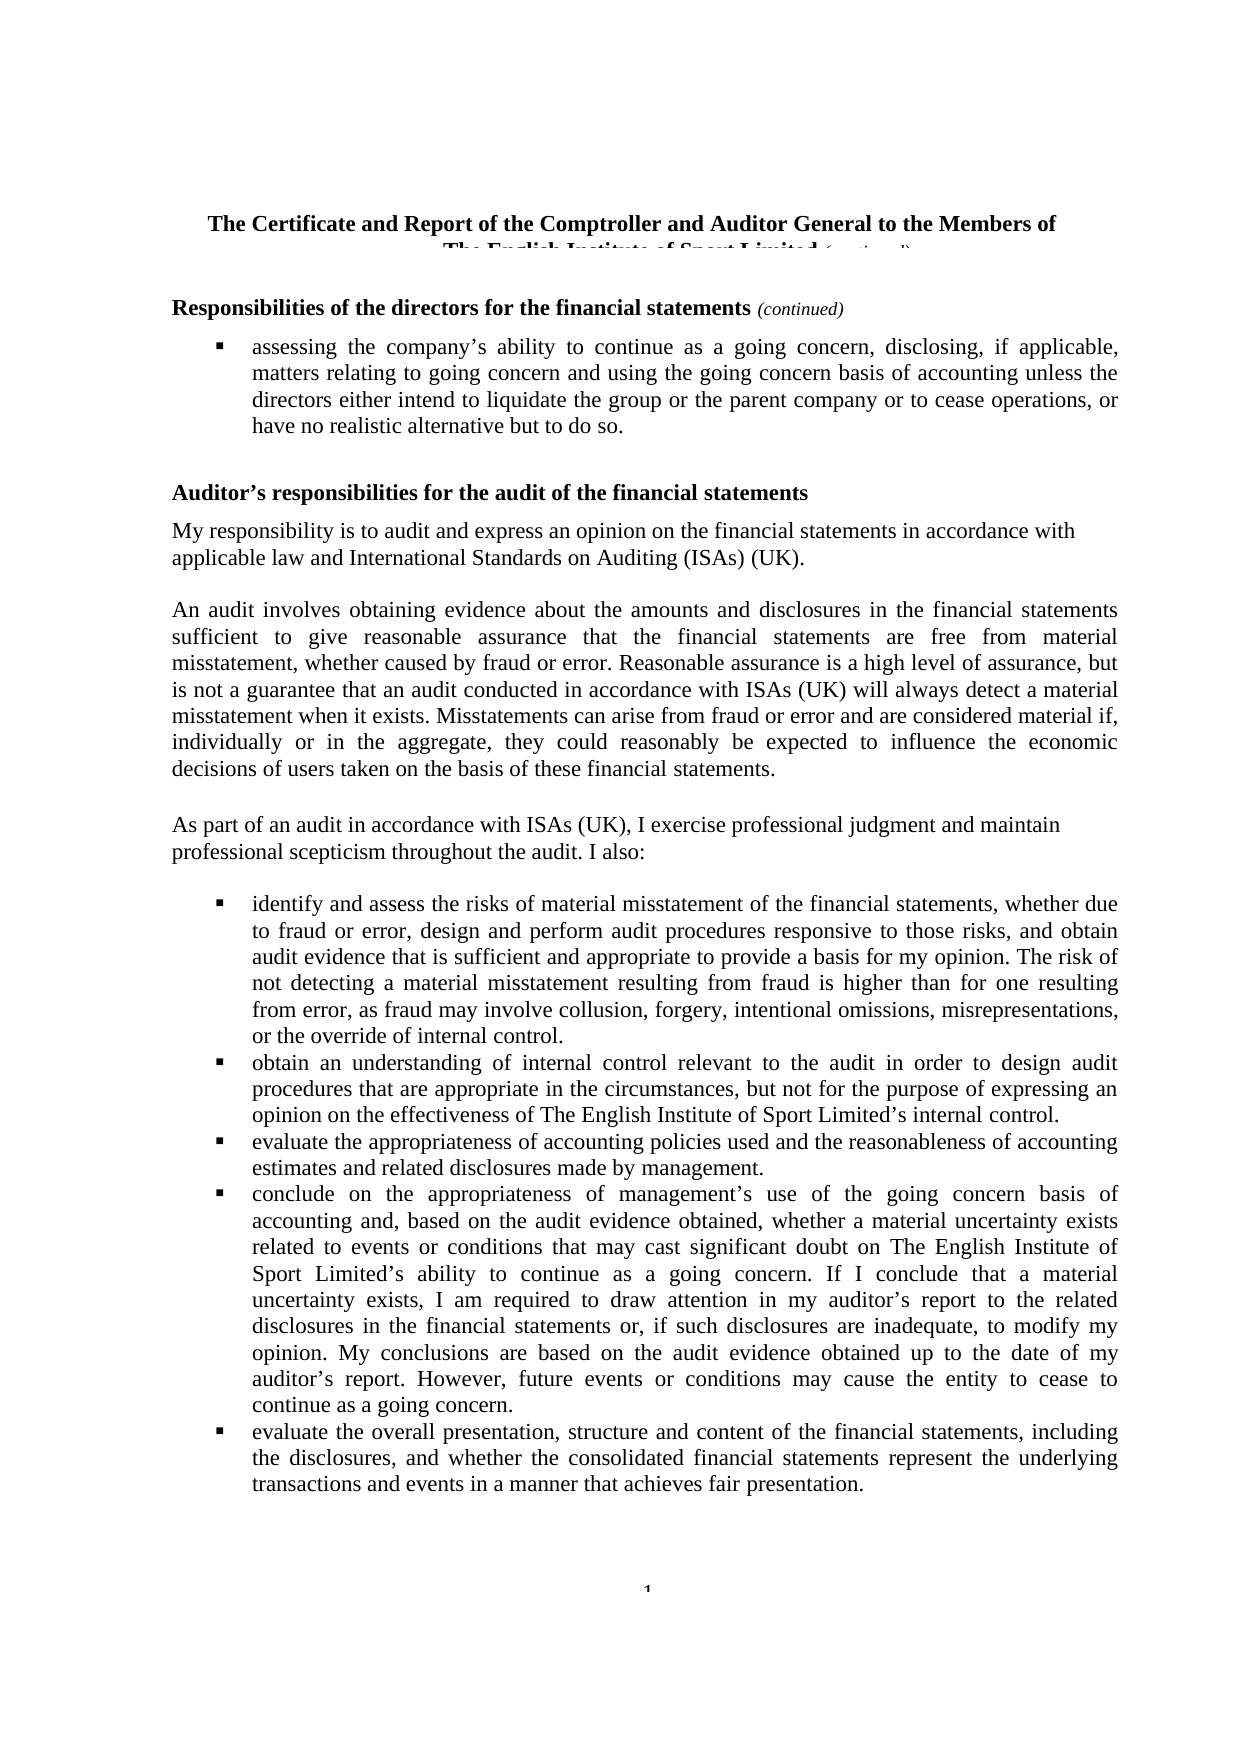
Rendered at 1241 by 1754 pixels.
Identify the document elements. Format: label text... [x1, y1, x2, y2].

text An audit involves obtaining evidence about the amounts and disclosures in the financial statements sufficient to give reasonable assurance that the financial statements are free from material misstatement, whether caused by fraud or error. Reasonable assurance is a high level of assurance, but is not a guarantee that an audit conducted in accordance with ISAs (UK) will always detect a material misstatement when it exists. Misstatements can arise from fraud or error and are considered material if, individually or in the aggregate, they could reasonably be expected to influence the economic decisions of users taken on the basis of these financial statements. [172, 597, 1120, 781]
list identify and assess the risks of material misstatement of the financial statements, whether due to fraud or error, design and perform audit procedures responsive to those risks, and obtain audit evidence that is sufficient and appropriate to provide a basis for my opinion. The risk of not detecting a material misstatement resulting from fraud is higher than for one resulting from error, as fraud may involve collusion, forgery, intentional omissions, misrepresentations, or the override of internal control. [214, 890, 1120, 1048]
subtitle Auditor’s responsibilities for the audit of the financial statements [172, 478, 1217, 505]
text My responsibility is to audit and express an opinion on the financial statements in accordance with applicable law and International Standards on Auditing (ISAs) (UK). [172, 518, 1116, 570]
text As part of an audit in accordance with ISAs (UK), I exercise professional judgment and maintain professional scepticism throughout the audit. I also: [172, 811, 1116, 864]
list evaluate the appropriateness of accounting policies used and the reasonableness of accounting estimates and related disclosures made by management. [214, 1128, 1119, 1180]
list conclude on the appropriateness of management’s use of the going concern basis of accounting and, based on the audit evidence obtained, whether a material uncertainty exists related to events or conditions that may cast significant doubt on The English Institute of Sport Limited’s ability to continue as a going concern. If I conclude that a material uncertainty exists, I am required to draw attention in my auditor’s report to the related disclosures in the financial statements or, if such disclosures are inadequate, to modify my opinion. My conclusions are based on the audit evidence obtained up to the date of my auditor’s report. However, future events or conditions may cause the entity to cease to continue as a going concern. [214, 1181, 1120, 1418]
list obtain an understanding of internal control relevant to the audit in order to design audit procedures that are appropriate in the circumstances, but not for the purpose of expressing an opinion on the effectiveness of The English Institute of Sport Limited’s internal control. [214, 1049, 1119, 1128]
list evaluate the overall presentation, structure and content of the financial statements, including the disclosures, and whether the consolidated financial statements represent the underlying transactions and events in a manner that achieves fair presentation. [214, 1418, 1120, 1497]
subtitle Responsibilities of the directors for the financial statements (continued) [172, 294, 1217, 320]
list assessing the company’s ability to continue as a going concern, disclosing, if applicable, matters relating to going concern and using the going concern basis of accounting unless the directors either intend to liquidate the group or the parent company or to cease operations, or have no realistic alternative but to do so. [214, 333, 1120, 438]
